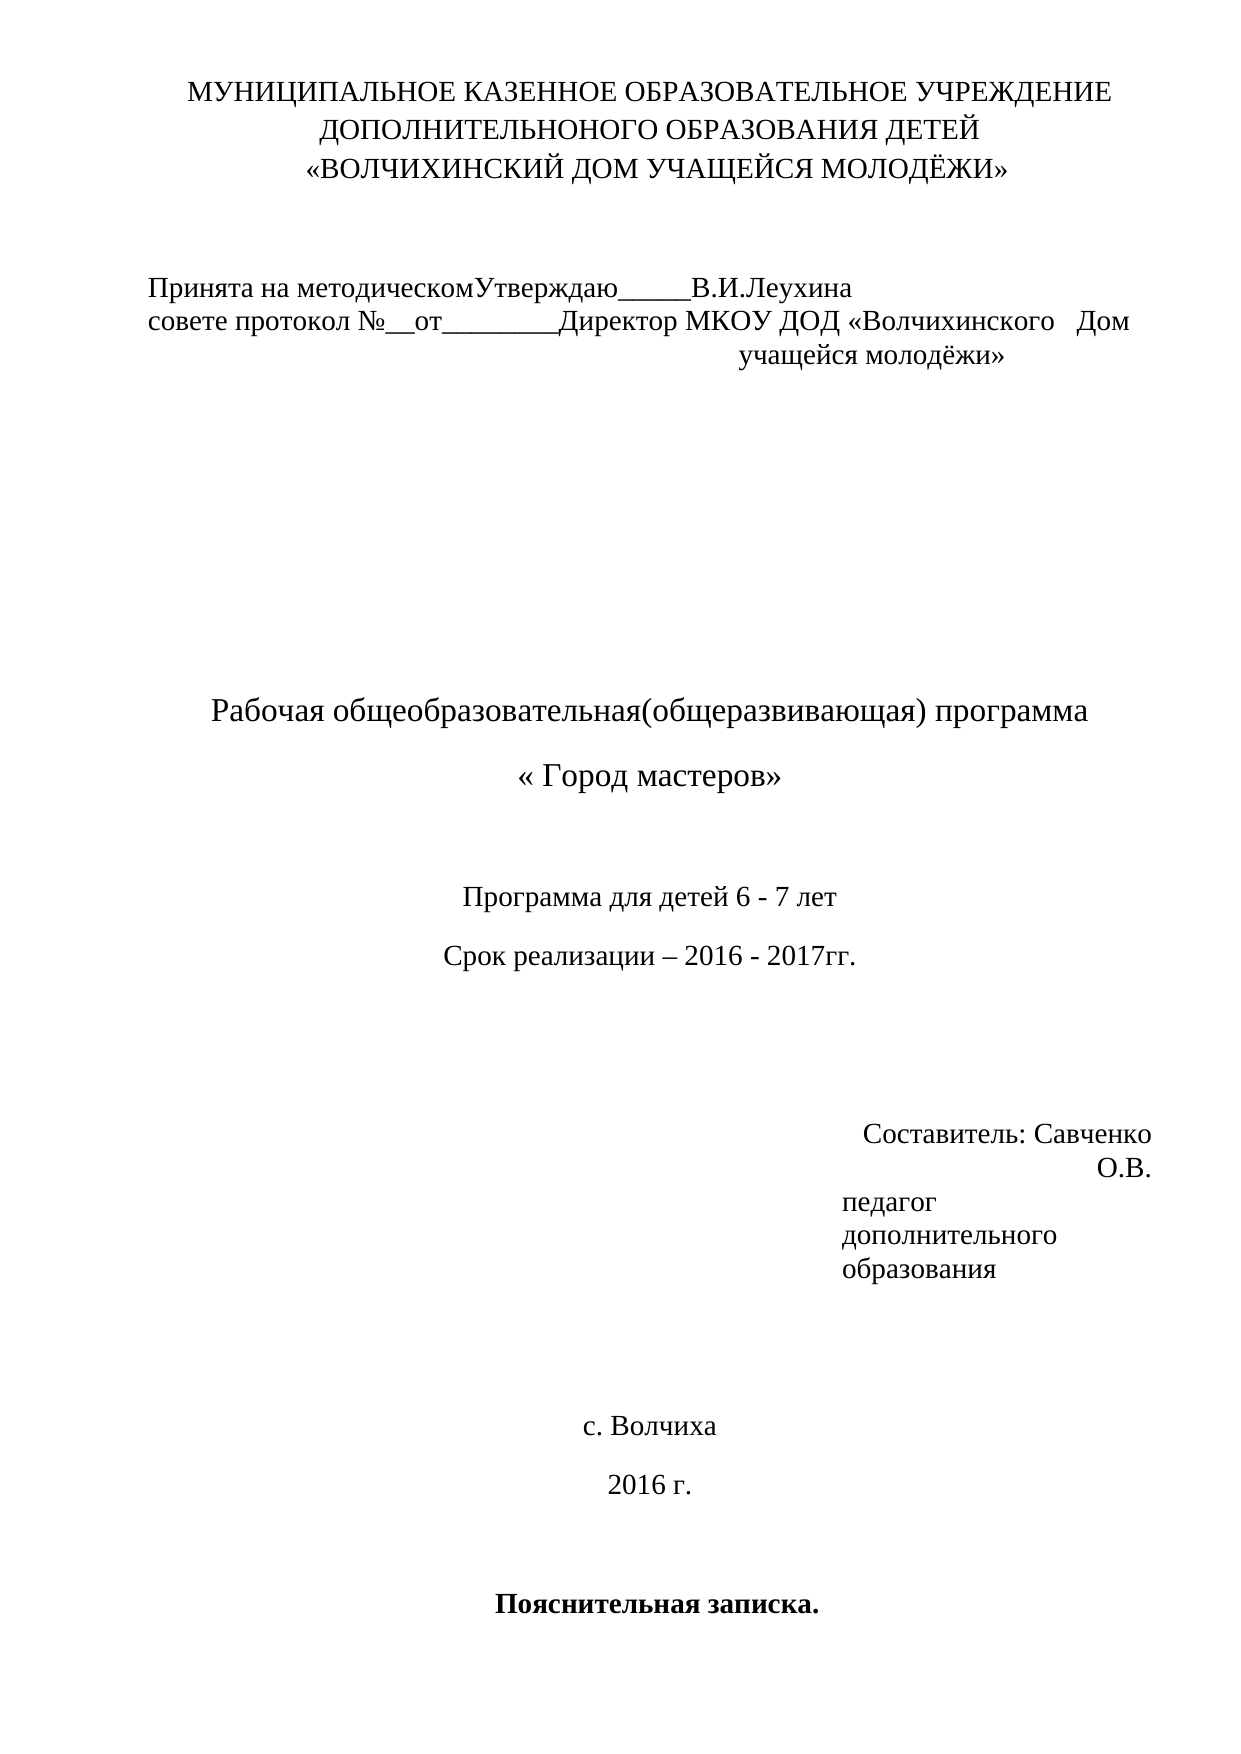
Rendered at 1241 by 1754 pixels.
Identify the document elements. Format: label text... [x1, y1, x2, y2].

text Срок реализации – 2016 - 2017гг. [148, 938, 1152, 972]
text Программа для детей 6 - 7 лет [148, 879, 1152, 913]
text « Город мастеров» [148, 755, 1152, 793]
text Пояснительная записка. [162, 1586, 1152, 1619]
text образования [842, 1251, 1152, 1284]
text совете протокол №__от________Директор МКОУ ДОД «Волчихинского Дом учащейся молодёжи» [148, 303, 1152, 370]
text Рабочая общеобразовательная(общеразвивающая) программа [148, 690, 1152, 728]
text педагог дополнительного [842, 1184, 1152, 1251]
text Принята на методическомУтверждаю_____В.И.Леухина [148, 270, 1152, 303]
text МУНИЦИПАЛЬНОЕ КАЗЕННОЕ ОБРАЗОВАТЕЛЬНОЕ УЧРЕЖДЕНИЕ ДОПОЛНИТЕЛЬНОНОГО ОБРАЗОВАНИЯ ДЕТЕЙ «ВОЛЧИХИНСКИЙ ДОМ УЧАЩЕЙСЯ МОЛОДЁЖИ» [148, 74, 1152, 184]
text с. Волчиха [148, 1408, 1152, 1441]
text Составитель: Савченко О.В. [842, 1117, 1152, 1184]
text 2016 г. [148, 1467, 1152, 1501]
